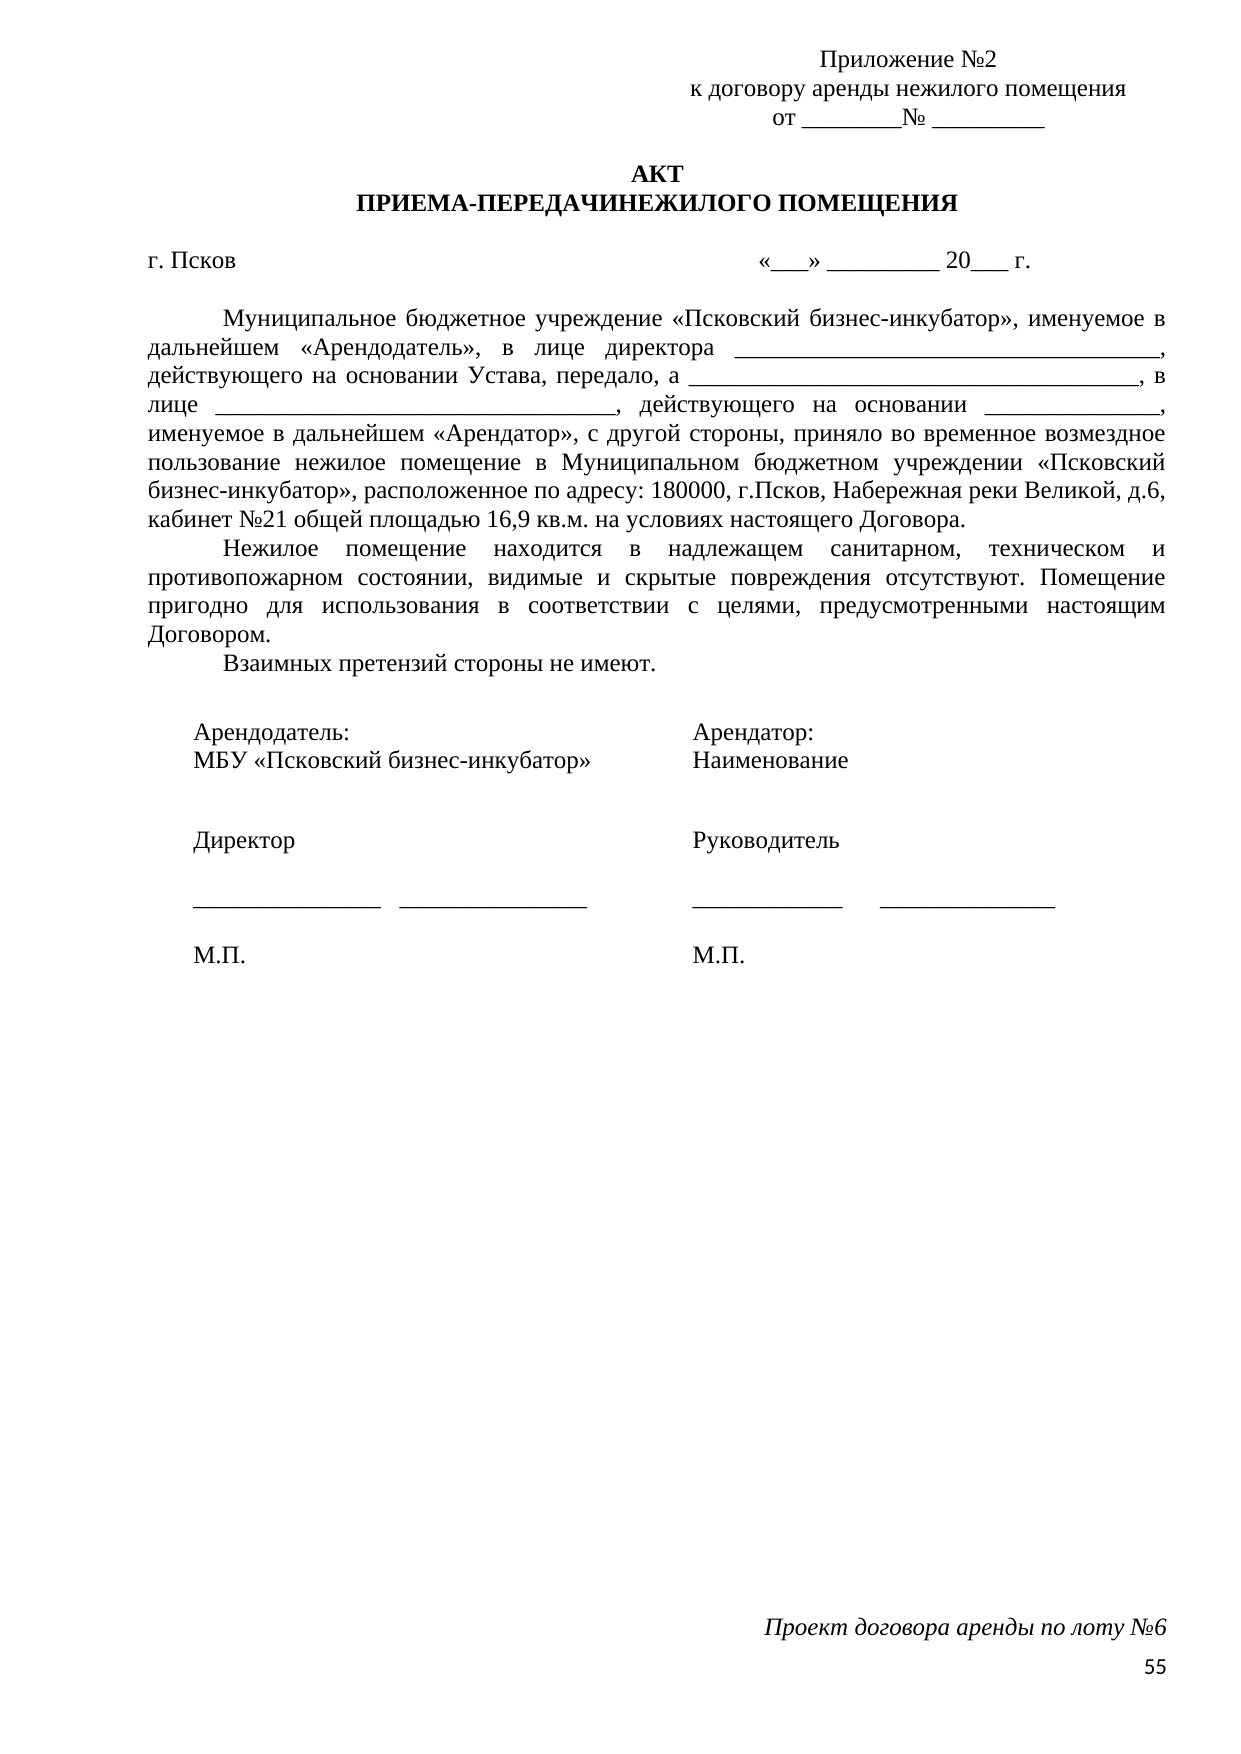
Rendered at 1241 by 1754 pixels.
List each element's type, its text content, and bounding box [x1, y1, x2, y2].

table_header Арендатор: Наименование [681, 706, 1138, 785]
table_cell Директор _______________ _______________ М.П. [182, 785, 681, 1008]
text Приложение №2 [650, 44, 1167, 73]
text АКТ [148, 159, 1167, 188]
text от ________№ _________ [650, 102, 1167, 131]
text Нежилое помещение находится в надлежащем санитарном, техническом и противопожарном состоянии, видимые и скрытые повреждения отсутствуют. Помещение пригодно для использования в соответствии с целями, предусмотренными настоящим Договором. [148, 533, 1167, 648]
table_header Арендодатель: МБУ «Псковский бизнес-инкубатор» [182, 706, 681, 785]
table_cell Руководитель ____________ ______________ М.П. [681, 785, 1138, 1008]
text Взаимных претензий стороны не имеют. [148, 648, 1167, 677]
text ПРИЕМА-ПЕРЕДАЧИНЕЖИЛОГО ПОМЕЩЕНИЯ [148, 188, 1167, 217]
text Муниципальное бюджетное учреждение «Псковский бизнес-инкубатор», именуемое в дальнейшем «Арендодатель», в лице директора __________________________________, действующего на основании Устава, передало, а ____________________________________, в лице ________________________________, действующего на основании ______________, именуемое в дальнейшем «Арендатор», с другой стороны, приняло во временное возмездное пользование нежилое помещение в Муниципальном бюджетном учреждении «Псковский бизнес-инкубатор», расположенное по адресу: 180000, г.Псков, Набережная реки Великой, д.6, кабинет №21 общей площадью 16,9 кв.м. на условиях настоящего Договора. [148, 303, 1167, 533]
text Проект договора аренды по лоту №6 [738, 1612, 1167, 1641]
text к договору аренды нежилого помещения [650, 73, 1167, 102]
text г. Псков «___» _________ 20___ г. [148, 246, 1167, 274]
